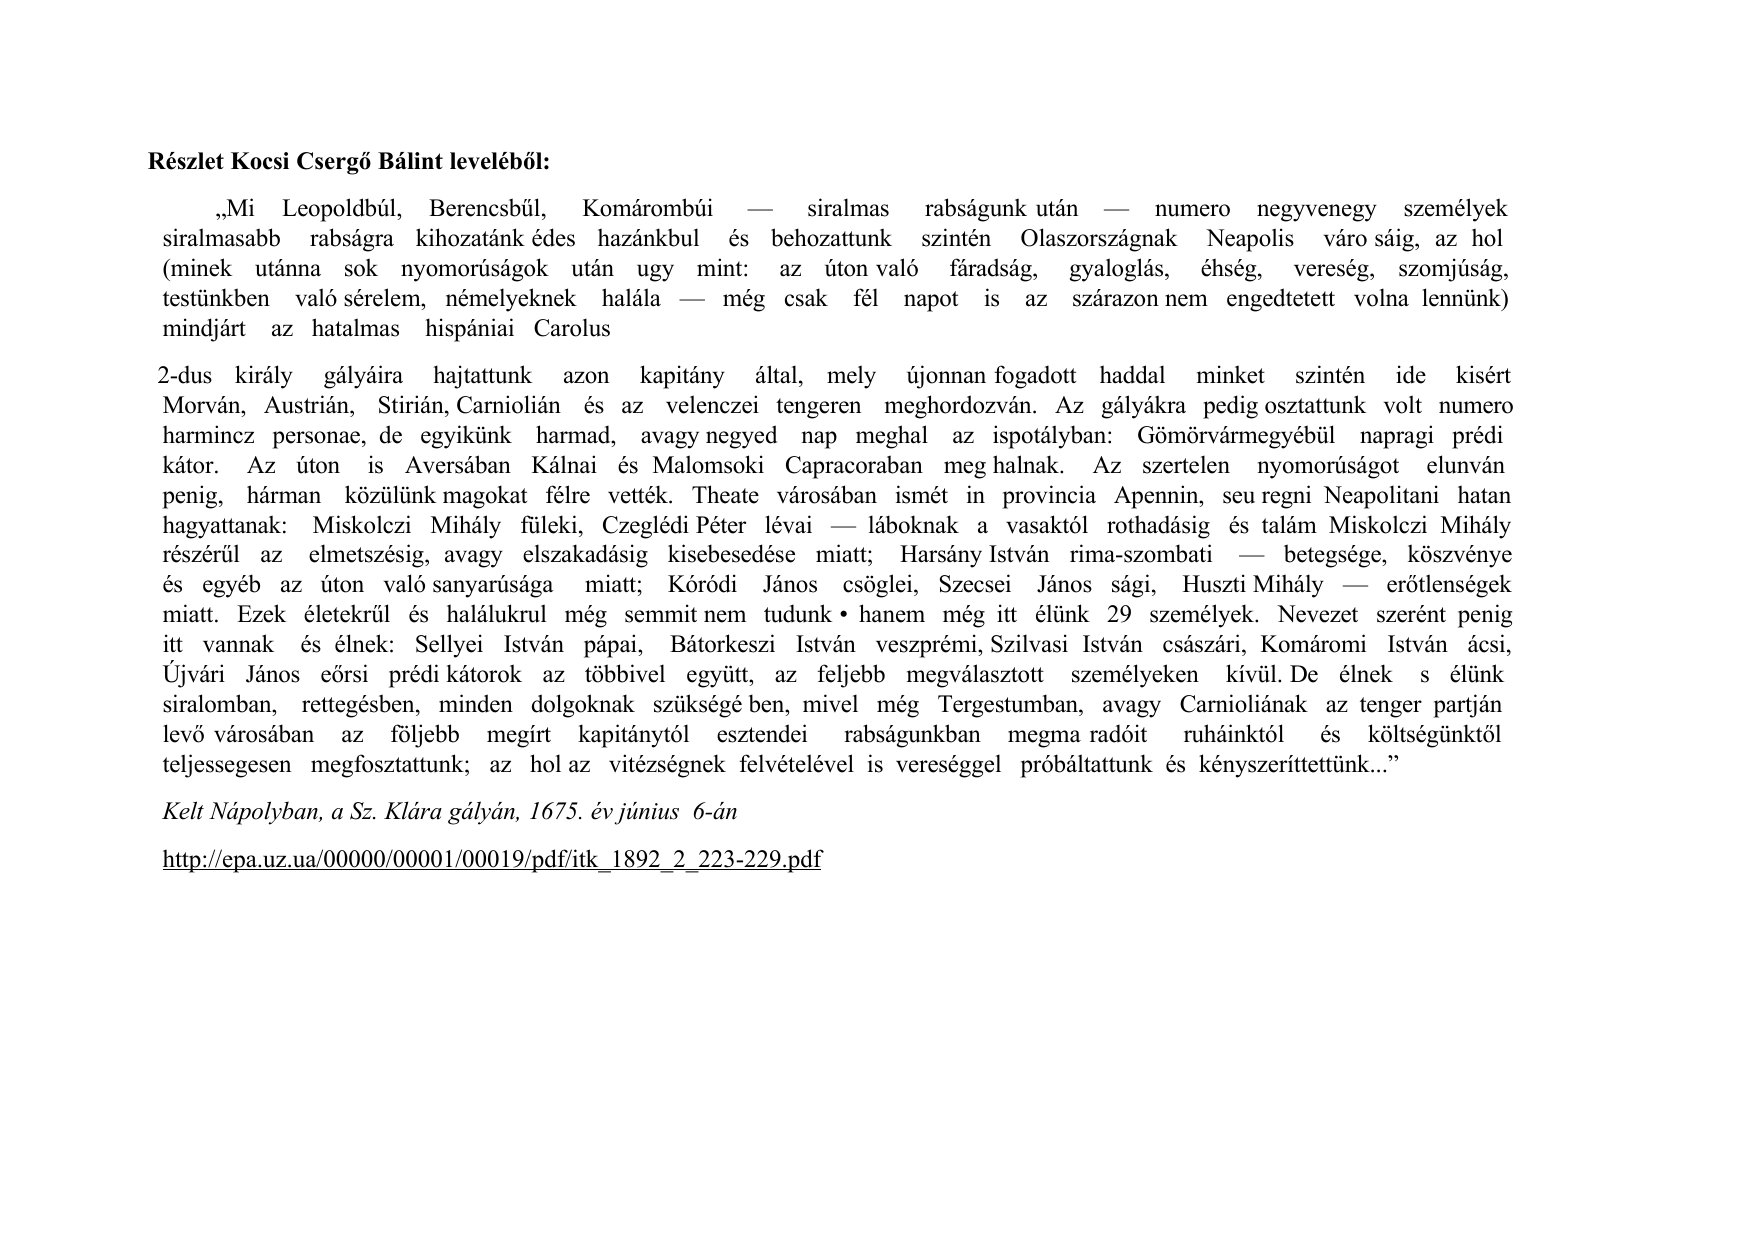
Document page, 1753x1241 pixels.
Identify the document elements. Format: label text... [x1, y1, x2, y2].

text Újvári János eőrsi prédi­ kátorok az többivel együtt, az feljebb megválasztott személyeken kívül. De élnek s élünk [162, 661, 1533, 688]
text testünkben való sérelem, némelyeknek halála — még csak fél napot is az szárazon nem engedtetett volna lennünk) [162, 285, 1531, 312]
text Kelt Nápolyban, a Sz. Klára gályán, 1675. év június 6-án [162, 797, 760, 825]
text mindjárt az hatalmas hispániai Carolus [162, 315, 1531, 342]
text Mi Leopoldbúl, Berencsbűl, Komárombúi [251, 195, 737, 222]
text itt vannak és élnek: Sellyei István pápai, Bátorkeszi István veszprémi, Szilvasi István császári, Komáromi István ácsi, [162, 631, 1533, 658]
text teljessegesen megfosztattunk; az hol az vitézségnek felvételével is vereséggel próbáltattunk és kényszeríttettünk...” [162, 751, 1533, 778]
text „ [215, 195, 251, 222]
text Morván, Austrián, Stirián, Carniolián és az velenczei tengeren meghordozván. Az gályákra pedig osztattunk volt numero [162, 392, 1533, 419]
text numero negyvenegy személyek [1155, 195, 1531, 222]
text siralomban, rettegésben, minden dolgoknak szükségé­ ben, mivel még Tergestumban, avagy Carnioliának az tenger partján [162, 691, 1533, 718]
text kátor. Az úton is Aversában Kálnai és Malomsoki Capracoraban meg­ halnak. Az szertelen nyomorúságot elunván [162, 451, 1533, 479]
text siralmasabb rabságra kihozatánk édes hazánkbul és behozattunk szintén Olaszországnak Neapolis váro­ sáig, az hol [162, 225, 1531, 252]
text -dus király gályáira hajtattunk azon kapitány által, mely újonnan fogadott haddal minket szintén ide kisért [169, 362, 1533, 389]
text penig, hárman közülünk magokat félre vették. Theate városában ismét in provincia Apennin, seu regni Neapolitani hatan [162, 481, 1533, 509]
text Részlet Kocsi Csergő Bálint leveléből: [147, 148, 737, 175]
text részérűl az elmetszésig, avagy elszakadásig kisebesedése miatt; Harsány István rima-szombati — betegsége, köszvénye [162, 541, 1533, 568]
text http://epa.uz.ua/00000/00001/00019/pdf/itk_1892_2_223-229.pdf [162, 845, 846, 873]
text (minek utánna sok nyomorúságok után ugy mint: az úton való fáradság, gyaloglás, éhség, vereség, szomjúság, [162, 255, 1531, 282]
text siralmas rabságunk után [807, 195, 1102, 222]
text harmincz personae, de egyikünk harmad, avagy negyed nap meghal az ispotályban: Gömörvármegyébül napragi prédi­ [162, 421, 1533, 449]
text levő városában az följebb megírt kapitánytól esztendei rabságunkban megma­ radóit ruháinktól és költségünktől [162, 721, 1533, 748]
text — [1104, 195, 1153, 222]
text és egyéb az úton való sanyarúsága miatt; Kóródi János csöglei, Szecsei János sági, Huszti Mihály — erőtlenségek [162, 571, 1533, 598]
text hagyattanak: Miskolczi Mihály füleki, Czeglédi Péter lévai — láboknak a vasaktól rothadásig és talám Miskolczi Mihály [162, 511, 1533, 539]
text — [748, 195, 797, 222]
text miatt. Ezek életekrűl és halálukrul még semmit nem tudunk • hanem még itt élünk 29 személyek. Nevezet szerént penig [162, 601, 1533, 628]
